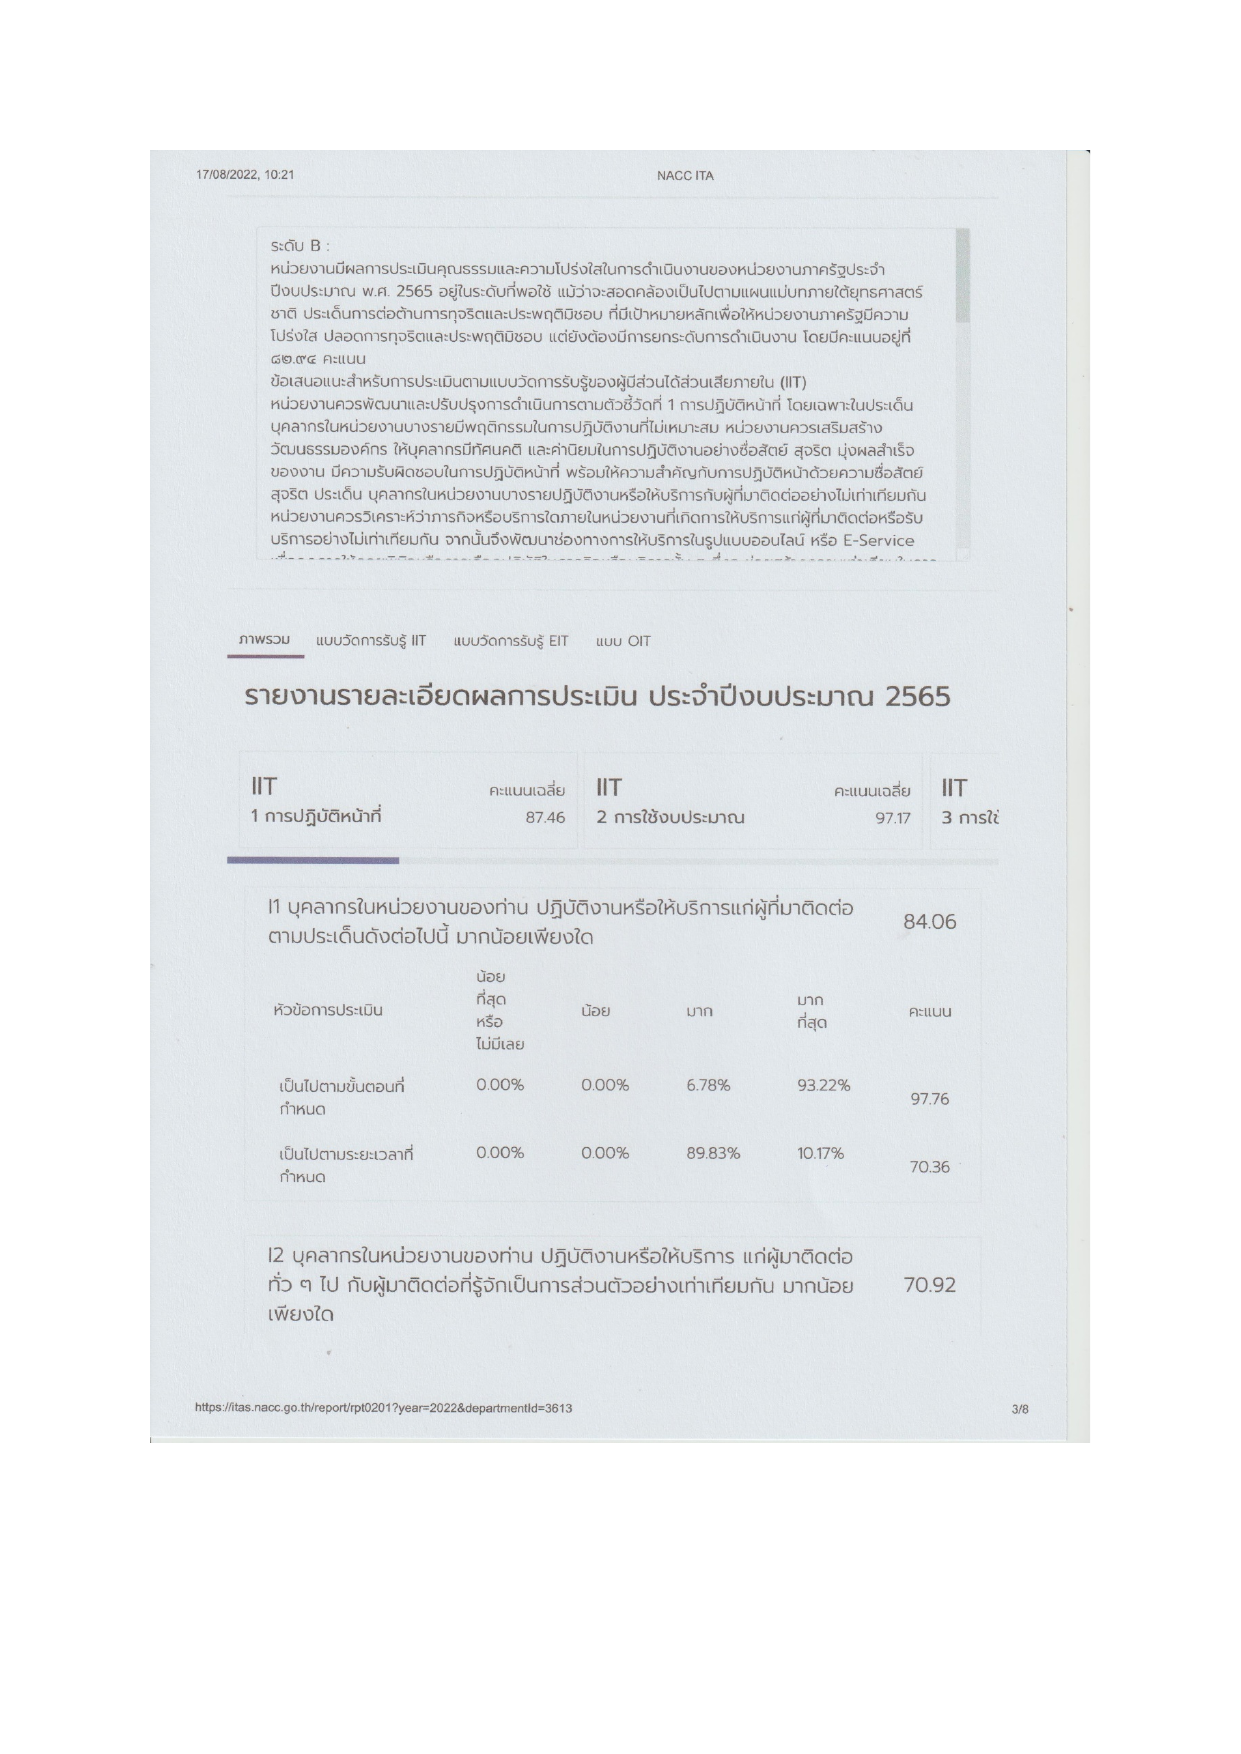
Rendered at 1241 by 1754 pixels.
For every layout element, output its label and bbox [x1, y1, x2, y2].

picture [150, 150, 1091, 1443]
